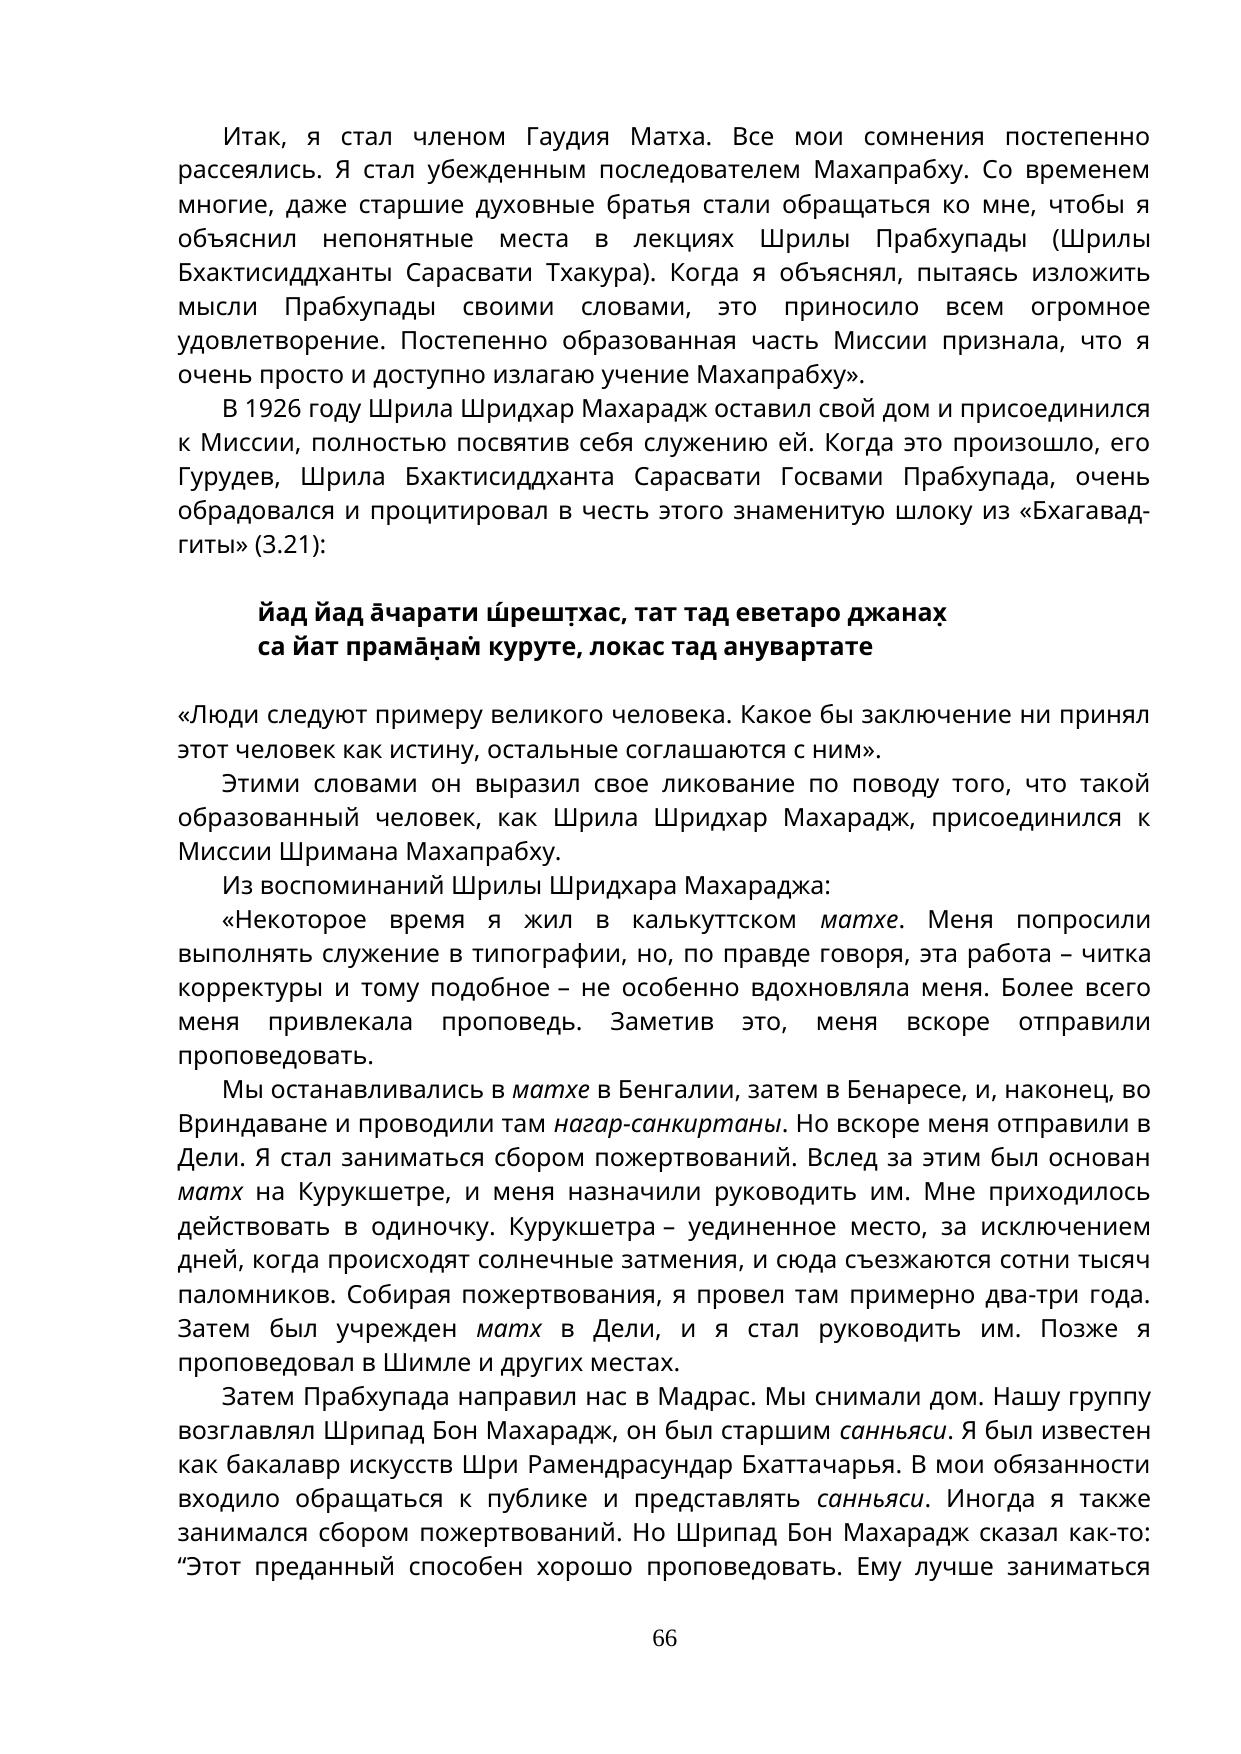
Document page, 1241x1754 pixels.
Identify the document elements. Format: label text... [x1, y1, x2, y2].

text Итак, я стал членом Гаудия Матха. Все мои сомнения постепенно рассеялись. Я стал убежденным последователем Махапрабху. Со временем многие, даже старшие духовные братья стали обращаться ко мне, чтобы я объяснил непонятные места в лекциях Шрилы Прабхупады (Шрилы Бхактисиддханты Сарасвати Тхакура). Когда я объяснял, пытаясь изложить мысли Прабхупады своими словами, это приносило всем огромное удовлетворение. Постепенно образованная часть Миссии признала, что я очень просто и доступно излагаю учение Махапрабху». [177, 118, 1152, 391]
text йад йад а̄чарати ш́решт̣хас, тат тад еветаро джанах̣ са йат прама̄н̣ам̇ куруте, локас тад анувартате [251, 595, 1152, 663]
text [177, 1378, 1152, 1583]
text «Некоторое время я жил в калькуттском матхе. Меня попросили выполнять служение в типографии, но, по правде говоря, эта работа – читка корректуры и тому подобное – не особенно вдохновляла меня. Более всего меня привлекала проповедь. Заметив это, меня вскоре отправили проповедовать. [177, 902, 1152, 1072]
text «Люди следуют примеру великого человека. Какое бы заключение ни принял этот человек как истину, остальные соглашаются с ним». [177, 697, 1152, 765]
text Из воспоминаний Шрилы Шридхара Махараджа: [177, 867, 1152, 902]
text Этими словами он выразил свое ликование по поводу того, что такой образованный человек, как Шрила Шридхар Махарадж, присоединился к Миссии Шримана Махапрабху. [177, 765, 1152, 867]
text В 1926 году Шрила Шридхар Махарадж оставил свой дом и присоединился к Миссии, полностью посвятив себя служению ей. Когда это произошло, его Гурудев, Шрила Бхактисиддханта Сарасвати Госвами Прабхупада, очень обрадовался и процитировал в честь этого знаменитую шлоку из «Бхагавад-гиты» (3.21): [177, 391, 1152, 561]
text Мы останавливались в матхе в Бенгалии, затем в Бенаресе, и, наконец, во Вриндаване и проводили там нагар-санкиртаны. Но вскоре меня отправили в Дели. Я стал заниматься сбором пожертвований. Вслед за этим был основан матх на Курукшетре, и меня назначили руководить им. Мне приходилось действовать в одиночку. Курукшетра – уединенное место, за исключением дней, когда происходят солнечные затмения, и сюда съезжаются сотни тысяч паломников. Собирая пожертвования, я провел там примерно два-три года. Затем был учрежден матх в Дели, и я стал руководить им. Позже я проповедовал в Шимле и других местах. [177, 1072, 1152, 1378]
